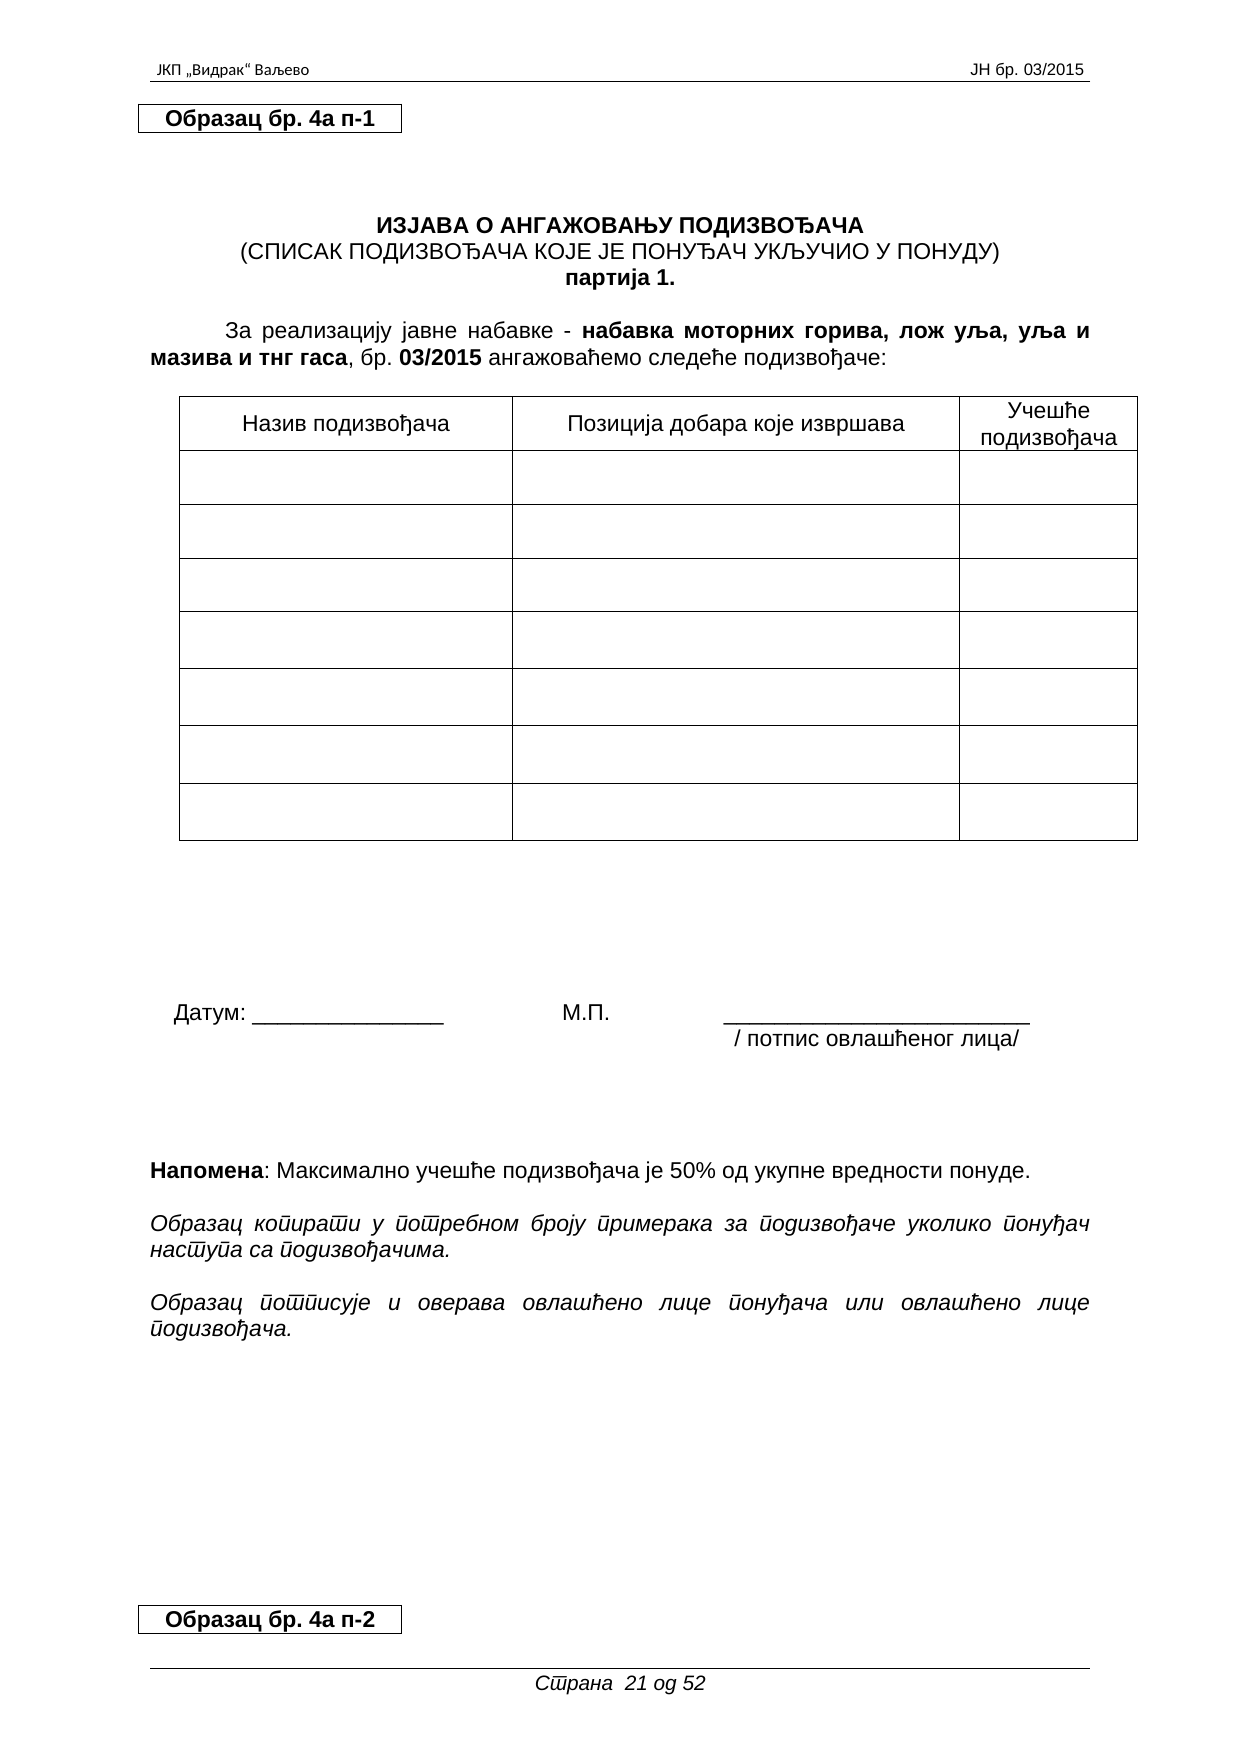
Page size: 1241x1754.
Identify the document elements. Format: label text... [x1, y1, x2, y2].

table_cell [513, 505, 959, 557]
table_header Назив подизвођача [180, 397, 512, 450]
text За реализацију јавне набавке - набавка моторних горива, лож уља, уља и мазива и тнг гаса, бр. 03/2015 ангажоваћемо следеће подизвођаче: [150, 317, 1090, 370]
table_cell [180, 505, 512, 557]
table_cell [513, 559, 959, 611]
table_header Учешће подизвођача [960, 397, 1137, 450]
table_header Образац бр. 4а п-2 [139, 1606, 401, 1633]
table_cell [513, 784, 959, 839]
table_cell [960, 612, 1137, 668]
text Образац копирати у потребном броју примерака за подизвођаче уколико понуђач наступа са подизвођачима. [150, 1209, 1090, 1262]
table_cell [180, 451, 512, 504]
table_header М.П. [478, 946, 694, 1051]
table_cell [513, 451, 959, 504]
table_cell [180, 559, 512, 611]
text партија 1. [150, 264, 1090, 291]
table_cell [960, 505, 1137, 557]
table_cell [180, 726, 512, 782]
text Образац потписује и оверава овлашћено лице понуђача или овлашћено лице подизвођача. [150, 1288, 1090, 1341]
table_header Датум: _______________ [139, 946, 478, 1051]
table_cell [960, 559, 1137, 611]
table_cell [960, 784, 1137, 839]
table_cell [513, 726, 959, 782]
table_cell [180, 669, 512, 725]
table_cell [513, 612, 959, 668]
text Напомена: Максимално учешће подизвођача је 50% од укупне вредности понуде. [150, 1157, 1090, 1183]
table_cell [513, 669, 959, 725]
text ИЗЈАВА О АНГАЖОВАЊУ ПОДИЗВОЂАЧА [150, 212, 1090, 238]
table_cell [960, 726, 1137, 782]
text (СПИСАК ПОДИЗВОЂАЧА КОЈЕ ЈЕ ПОНУЂАЧ УКЉУЧИО У ПОНУДУ) [150, 238, 1090, 264]
table_header Образац бр. 4а п-1 [139, 105, 401, 132]
table_cell [180, 784, 512, 839]
table_header ________________________ / потпис овлашћеног лица/ [694, 946, 1059, 1051]
table_cell [960, 451, 1137, 504]
table_header Позиција добара које извршава [513, 397, 959, 450]
table_cell [180, 612, 512, 668]
table_cell [960, 669, 1137, 725]
